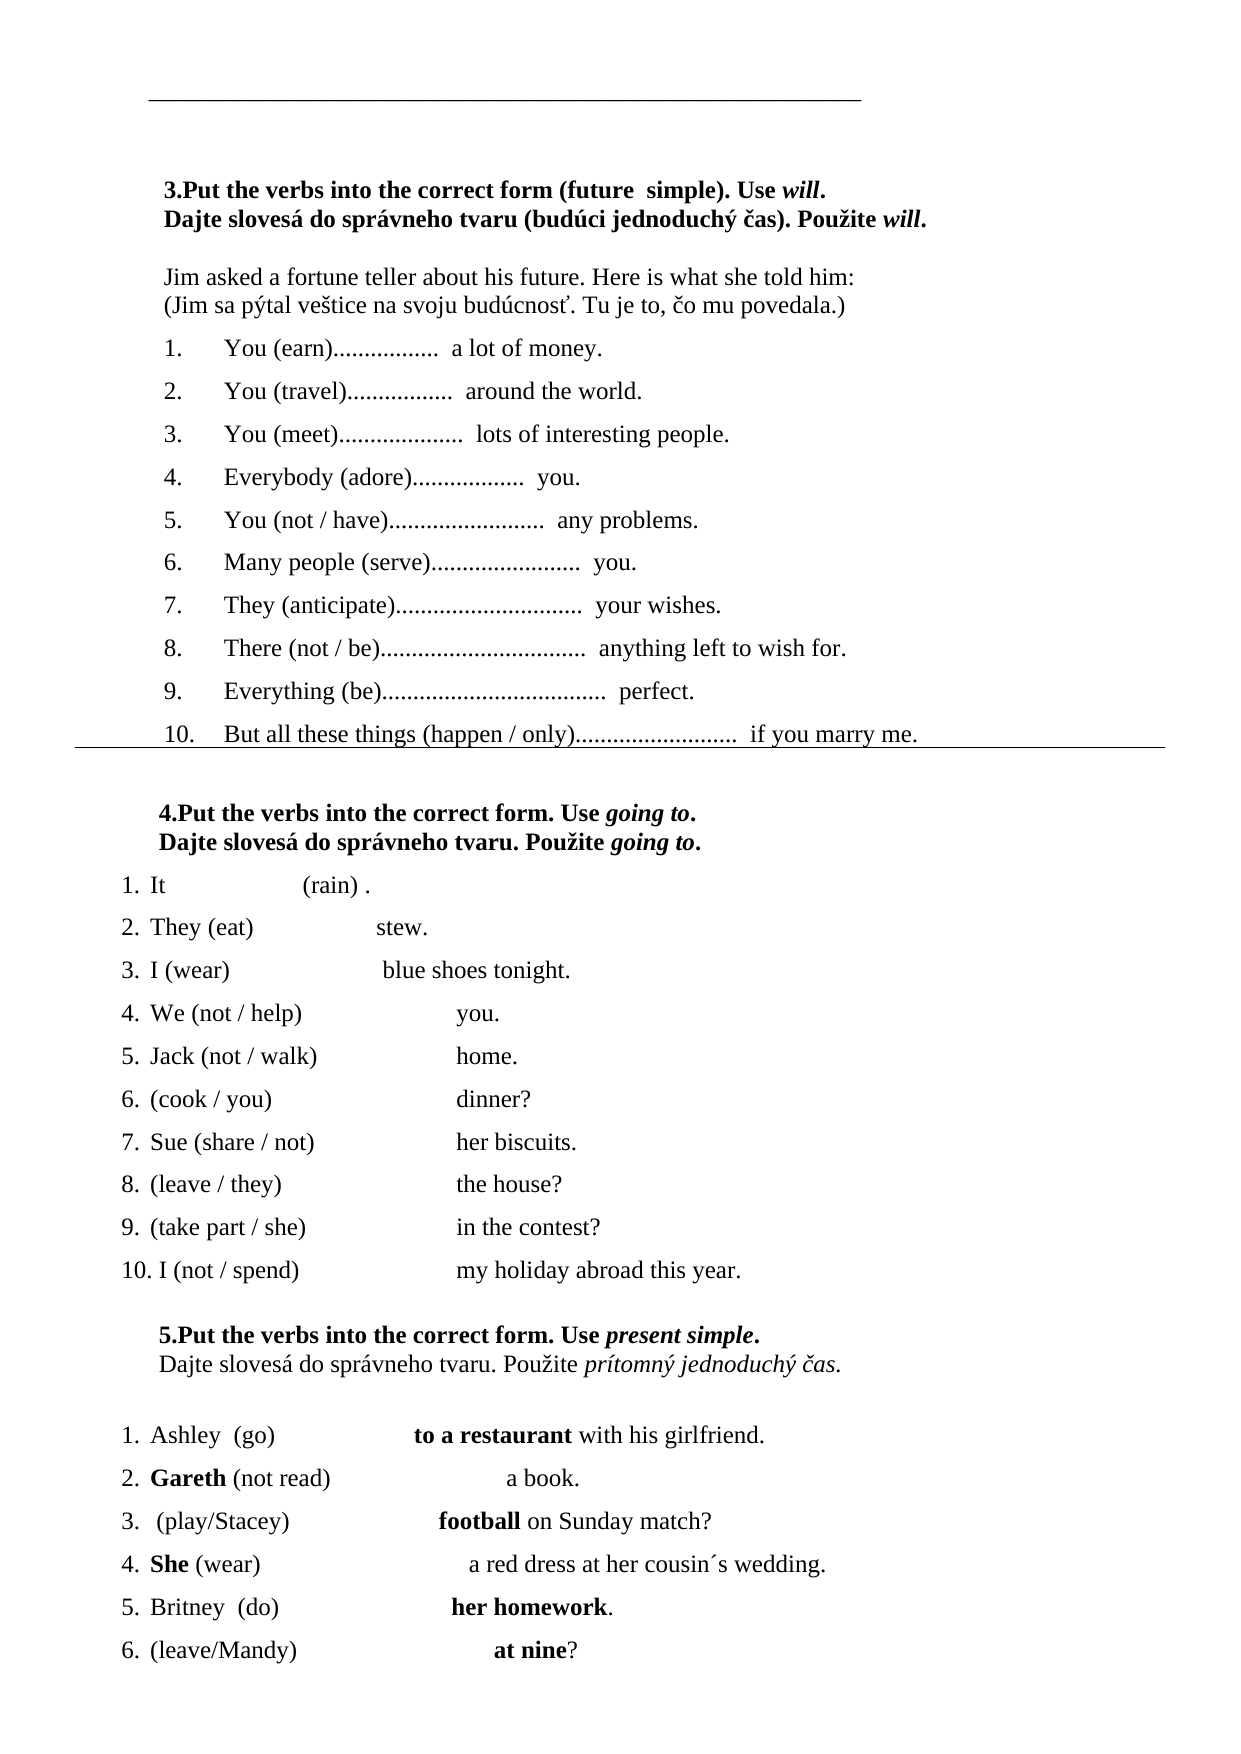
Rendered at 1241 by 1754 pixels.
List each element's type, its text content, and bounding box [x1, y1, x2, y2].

list (cook / you) dinner? [121, 1077, 1165, 1112]
list It (rain) . [121, 863, 1165, 898]
list Sue (share / not) her biscuits. [121, 1120, 1165, 1155]
text (Jim sa pýtal veštice na svoju budúcnosť. Tu je to, čo mu povedala.) [159, 291, 1165, 319]
list Ashley (go) to a restaurant with his girlfriend. [121, 1414, 1165, 1449]
text Dajte slovesá do správneho tvaru (budúci jednoduchý čas). Použite will. [159, 204, 1165, 233]
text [149, 75, 1165, 104]
list Britney (do) her homework. [121, 1586, 1165, 1621]
list We (not / help) you. [121, 992, 1165, 1027]
list (play/Stacey) football on Sunday match? [121, 1500, 1165, 1535]
text Jim asked a fortune teller about his future. Here is what she told him: [159, 262, 1165, 291]
list You (not / have)......................... any problems. [158, 498, 1165, 533]
list She (wear) a red dress at her cousin´s wedding. [121, 1543, 1165, 1578]
text 5.Put the verbs into the correct form. Use present simple. [159, 1320, 1165, 1349]
list Everything (be).................................... perfect. [158, 670, 1165, 705]
list Gareth (not read) a book. [121, 1457, 1165, 1492]
list They (eat) stew. [121, 906, 1165, 941]
text Dajte slovesá do správneho tvaru. Použite prítomný jednoduchý čas. [159, 1349, 1165, 1378]
list You (earn)................. a lot of money. [158, 327, 1165, 362]
list Many people (serve)........................ you. [158, 541, 1165, 576]
list There (not / be)................................. anything left to wish for. [158, 627, 1165, 662]
list (leave / they) the house? [121, 1163, 1165, 1198]
list You (travel)................. around the world. [158, 370, 1165, 405]
text Dajte slovesá do správneho tvaru. Použite going to. [159, 827, 1165, 856]
list Jack (not / walk) home. [121, 1035, 1165, 1070]
list I (not / spend) my holiday abroad this year. [121, 1249, 1165, 1284]
list (take part / she) in the contest? [121, 1206, 1165, 1241]
text 3.Put the verbs into the correct form (future simple). Use will. [159, 176, 1165, 204]
list (leave/Mandy) at nine? [121, 1628, 1165, 1663]
text 4.Put the verbs into the correct form. Use going to. [159, 798, 1165, 827]
list I (wear) blue shoes tonight. [121, 949, 1165, 984]
list You (meet).................... lots of interesting people. [158, 413, 1165, 448]
list But all these things (happen / only).......................... if you marry me. [158, 712, 1165, 747]
list They (anticipate).............................. your wishes. [158, 584, 1165, 619]
list Everybody (adore).................. you. [158, 456, 1165, 491]
